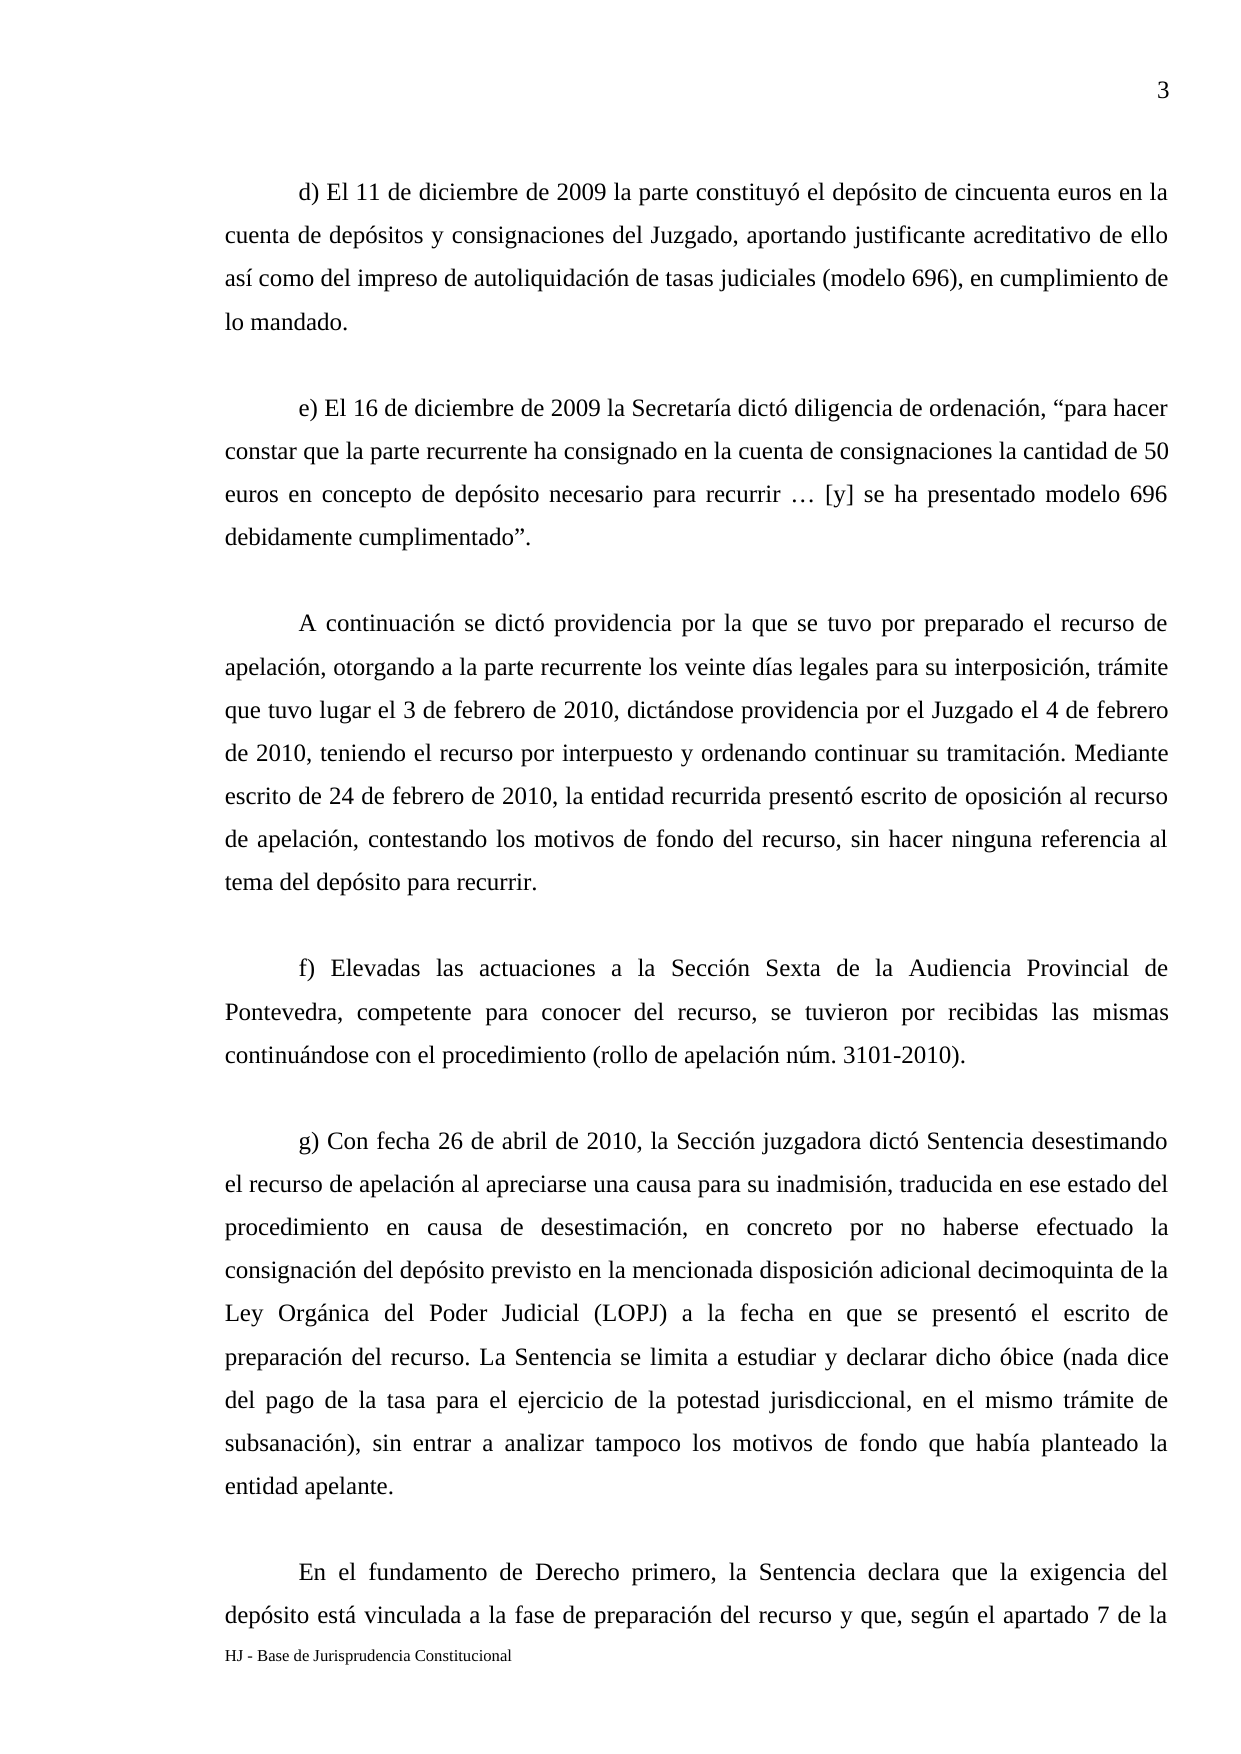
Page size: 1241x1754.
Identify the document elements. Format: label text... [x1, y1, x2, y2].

text e) El 16 de diciembre de 2009 la Secretaría dictó diligencia de ordenación, “para hacer constar que la parte recurrente ha consignado en la cuenta de consignaciones la cantidad de 50 euros en concepto de depósito necesario para recurrir … [y] se ha presentado modelo 696 debidamente cumplimentado”. [224, 393, 1169, 551]
text g) Con fecha 26 de abril de 2010, la Sección juzgadora dictó Sentencia desestimando el recurso de apelación al apreciarse una causa para su inadmisión, traducida en ese estado del procedimiento en causa de desestimación, en concreto por no haberse efectuado la consignación del depósito previsto en la mencionada disposición adicional decimoquinta de la Ley Orgánica del Poder Judicial (LOPJ) a la fecha en que se presentó el escrito de preparación del recurso. La Sentencia se limita a estudiar y declarar dicho óbice (nada dice del pago de la tasa para el ejercicio de la potestad jurisdiccional, en el mismo trámite de subsanación), sin entrar a analizar tampoco los motivos de fondo que había planteado la entidad apelante. [224, 1126, 1169, 1500]
text f) Elevadas las actuaciones a la Sección Sexta de la Audiencia Provincial de Pontevedra, competente para conocer del recurso, se tuvieron por recibidas las mismas continuándose con el procedimiento (rollo de apelación núm. 3101-2010). [224, 953, 1169, 1068]
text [224, 1557, 1169, 1629]
text A continuación se dictó providencia por la que se tuvo por preparado el recurso de apelación, otorgando a la parte recurrente los veinte días legales para su interposición, trámite que tuvo lugar el 3 de febrero de 2010, dictándose providencia por el Juzgado el 4 de febrero de 2010, teniendo el recurso por interpuesto y ordenando continuar su tramitación. Mediante escrito de 24 de febrero de 2010, la entidad recurrida presentó escrito de oposición al recurso de apelación, contestando los motivos de fondo del recurso, sin hacer ninguna referencia al tema del depósito para recurrir. [224, 608, 1169, 896]
text d) El 11 de diciembre de 2009 la parte constituyó el depósito de cincuenta euros en la cuenta de depósitos y consignaciones del Juzgado, aportando justificante acreditativo de ello así como del impreso de autoliquidación de tasas judiciales (modelo 696), en cumplimiento de lo mandado. [224, 177, 1169, 335]
